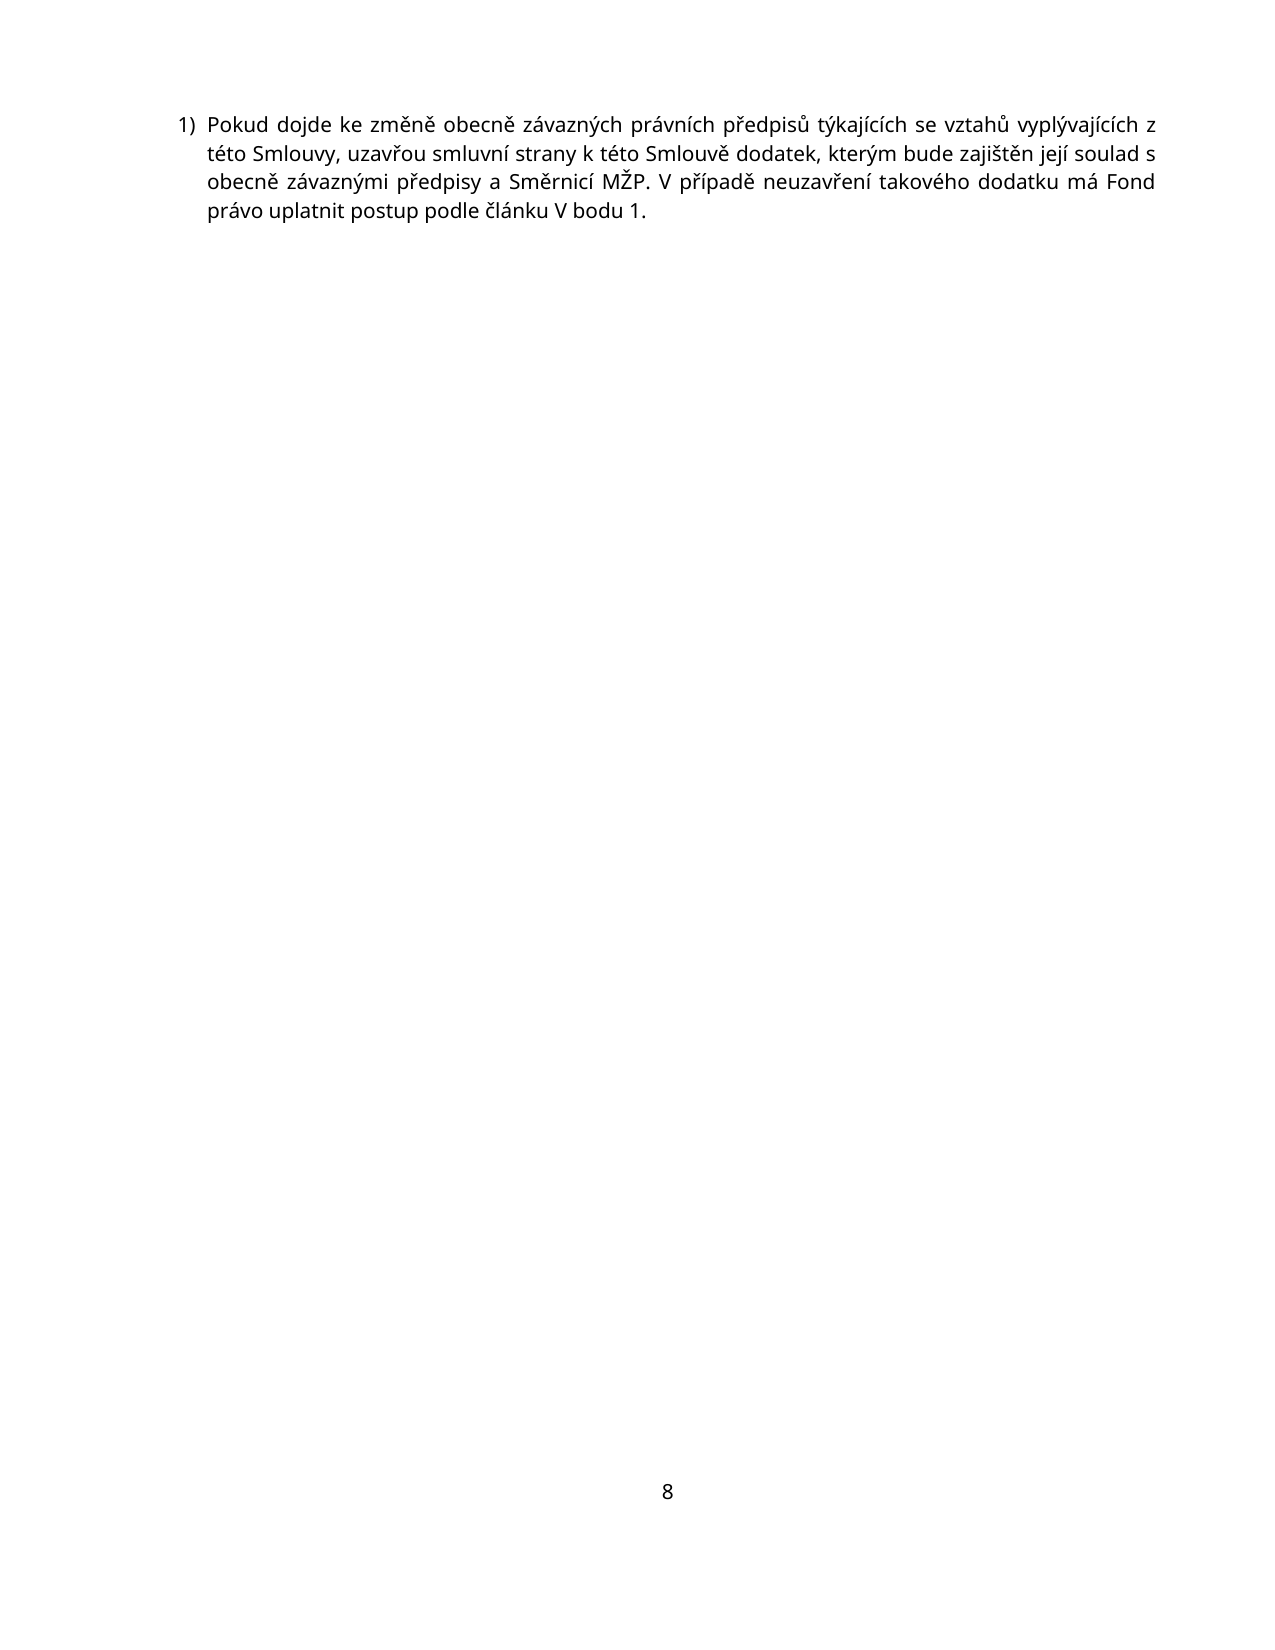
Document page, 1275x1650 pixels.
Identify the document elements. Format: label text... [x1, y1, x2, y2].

list Pokud dojde ke změně obecně závazných právních předpisů týkajících se vztahů vyplývajících z této Smlouvy, uzavřou smluvní strany k této Smlouvě dodatek, kterým bude zajištěn její soulad s obecně závaznými předpisy a Směrnicí MŽP. V případě neuzavření takového dodatku má Fond právo uplatnit postup podle článku V bodu 1. [177, 110, 1157, 224]
